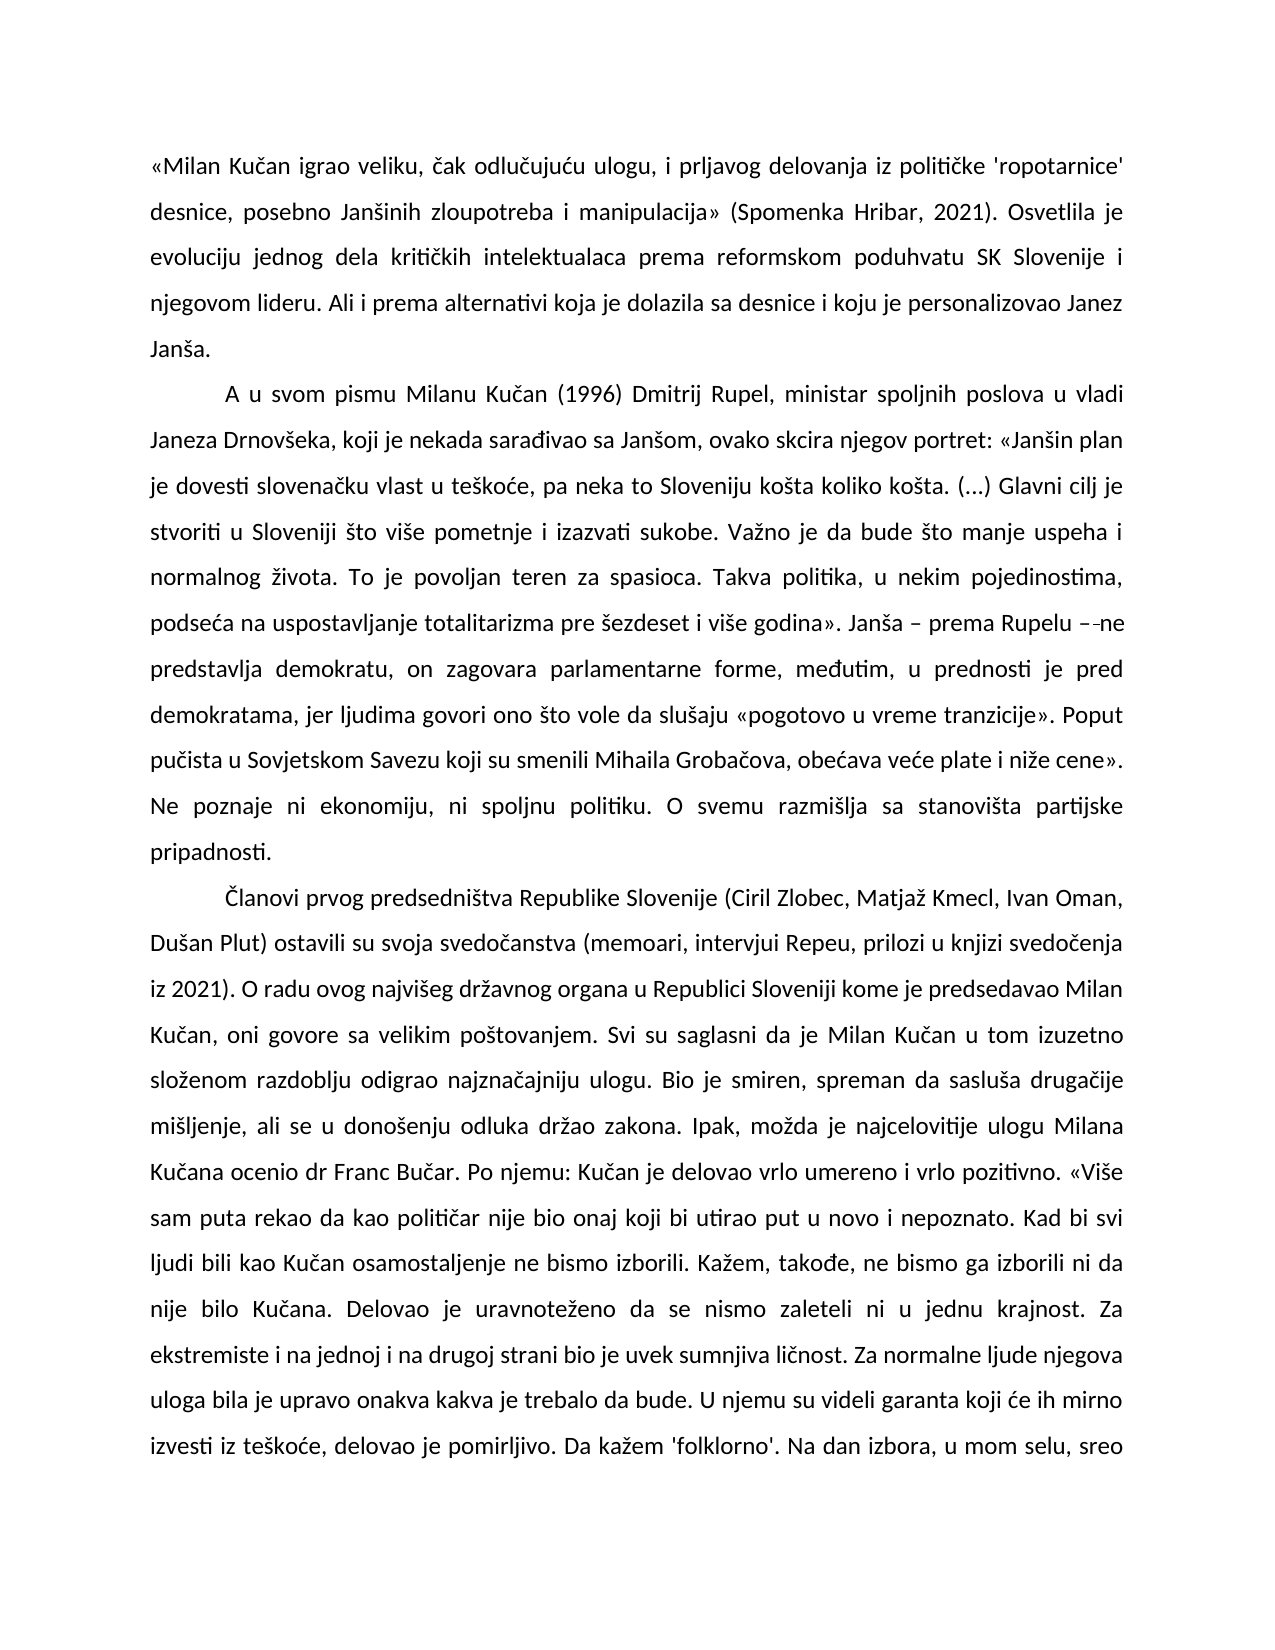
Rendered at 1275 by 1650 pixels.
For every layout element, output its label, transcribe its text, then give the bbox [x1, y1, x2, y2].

text A u svom pismu Milanu Kučan (1996) Dmitrij Rupel, ministar spoljnih poslova u vladi Janeza Drnovšeka, koji je nekada sarađivao sa Janšom, ovako skcira njegov portret: «Janšin plan je dovesti slovenačku vlast u teškoće, pa neka to Sloveniju košta koliko košta. (...) Glavni cilj je stvoriti u Sloveniji što više pometnje i izazvati sukobe. Važno je da bude što manje uspeha i normalnog života. To je povoljan teren za spasioca. Takva politika, u nekim pojedinostima, podseća na uspostavljanje totalitarizma pre šezdeset i više godina». Janša – prema Rupelu – ne predstavlja demokratu, on zagovara parlamentarne forme, međutim, u prednosti je pred demokratama, jer ljudima govori ono što vole da slušaju «pogotovo u vreme tranzicije». Poput pučista u Sovjetskom Savezu koji su smenili Mihaila Grobačova, obećava veće plate i niže cene». Ne poznaje ni ekonomiju, ni spoljnu politiku. O svemu razmišlja sa stanovišta partijske pripadnosti. [150, 379, 1125, 866]
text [150, 882, 1125, 1461]
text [150, 150, 1125, 363]
